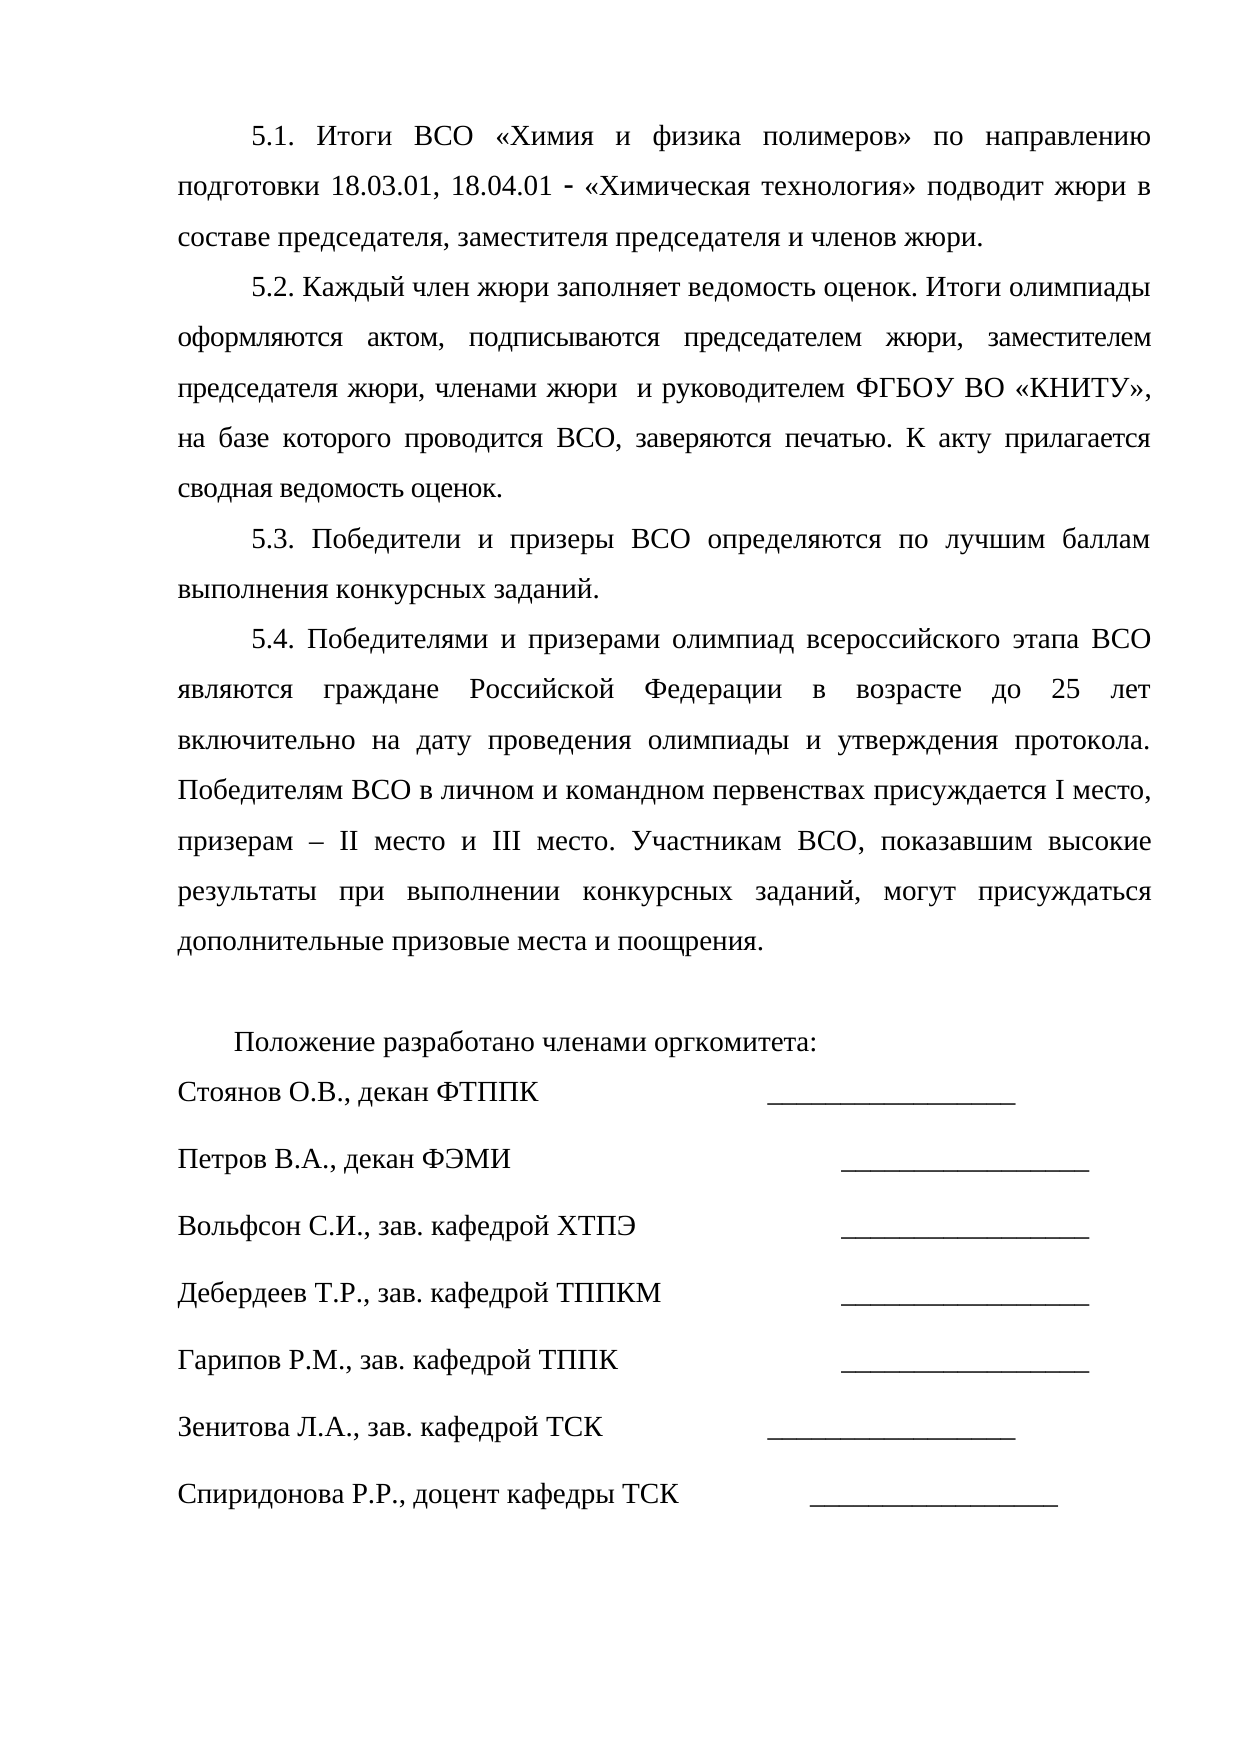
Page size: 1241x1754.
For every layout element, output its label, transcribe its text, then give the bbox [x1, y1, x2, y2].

text 5.3. Победители и призеры ВСО определяются по лучшим баллам выполнения конкурсных заданий. [177, 521, 1152, 604]
text Стоянов О.В., декан ФТППК _________________ [177, 1074, 1152, 1108]
text 5.2. Каждый член жюри заполняет ведомость оценок. Итоги олимпиады оформляются актом, подписываются председателем жюри, заместителем председателя жюри, членами жюри и руководителем ФГБОУ ВО «КНИТУ», на базе которого проводится ВСО, заверяются печатью. К акту прилагается сводная ведомость оценок. [177, 269, 1152, 504]
text Петров В.А., декан ФЭМИ _________________ [177, 1141, 1152, 1175]
text 5.4. Победителями и призерами олимпиад всероссийского этапа ВСО являются граждане Российской Федерации в возрасте до 25 лет включительно на дату проведения олимпиады и утверждения протокола. Победителям ВСО в личном и командном первенствах присуждается I место, призерам – II место и III место. Участникам ВСО, показавшим высокие результаты при выполнении конкурсных заданий, могут присуждаться дополнительные призовые места и поощрения. [177, 621, 1152, 957]
text Гарипов Р.М., зав. кафедрой ТППК _________________ [177, 1342, 1152, 1376]
text Положение разработано членами оргкомитета: [177, 1024, 1152, 1057]
text Спиридонова Р.Р., доцент кафедры ТСК _________________ [177, 1477, 1152, 1510]
text Дебердеев Т.Р., зав. кафедрой ТППКМ _________________ [177, 1275, 1152, 1309]
text Зенитова Л.А., зав. кафедрой ТСК _________________ [177, 1409, 1152, 1443]
text 5.1. Итоги ВСО «Химия и физика полимеров» по направлению подготовки 18.03.01, 18.04.01 «Химическая технология» подводит жюри в составе председателя, заместителя председателя и членов жюри. [177, 118, 1152, 252]
text Вольфсон С.И., зав. кафедрой ХТПЭ _________________ [177, 1208, 1152, 1242]
